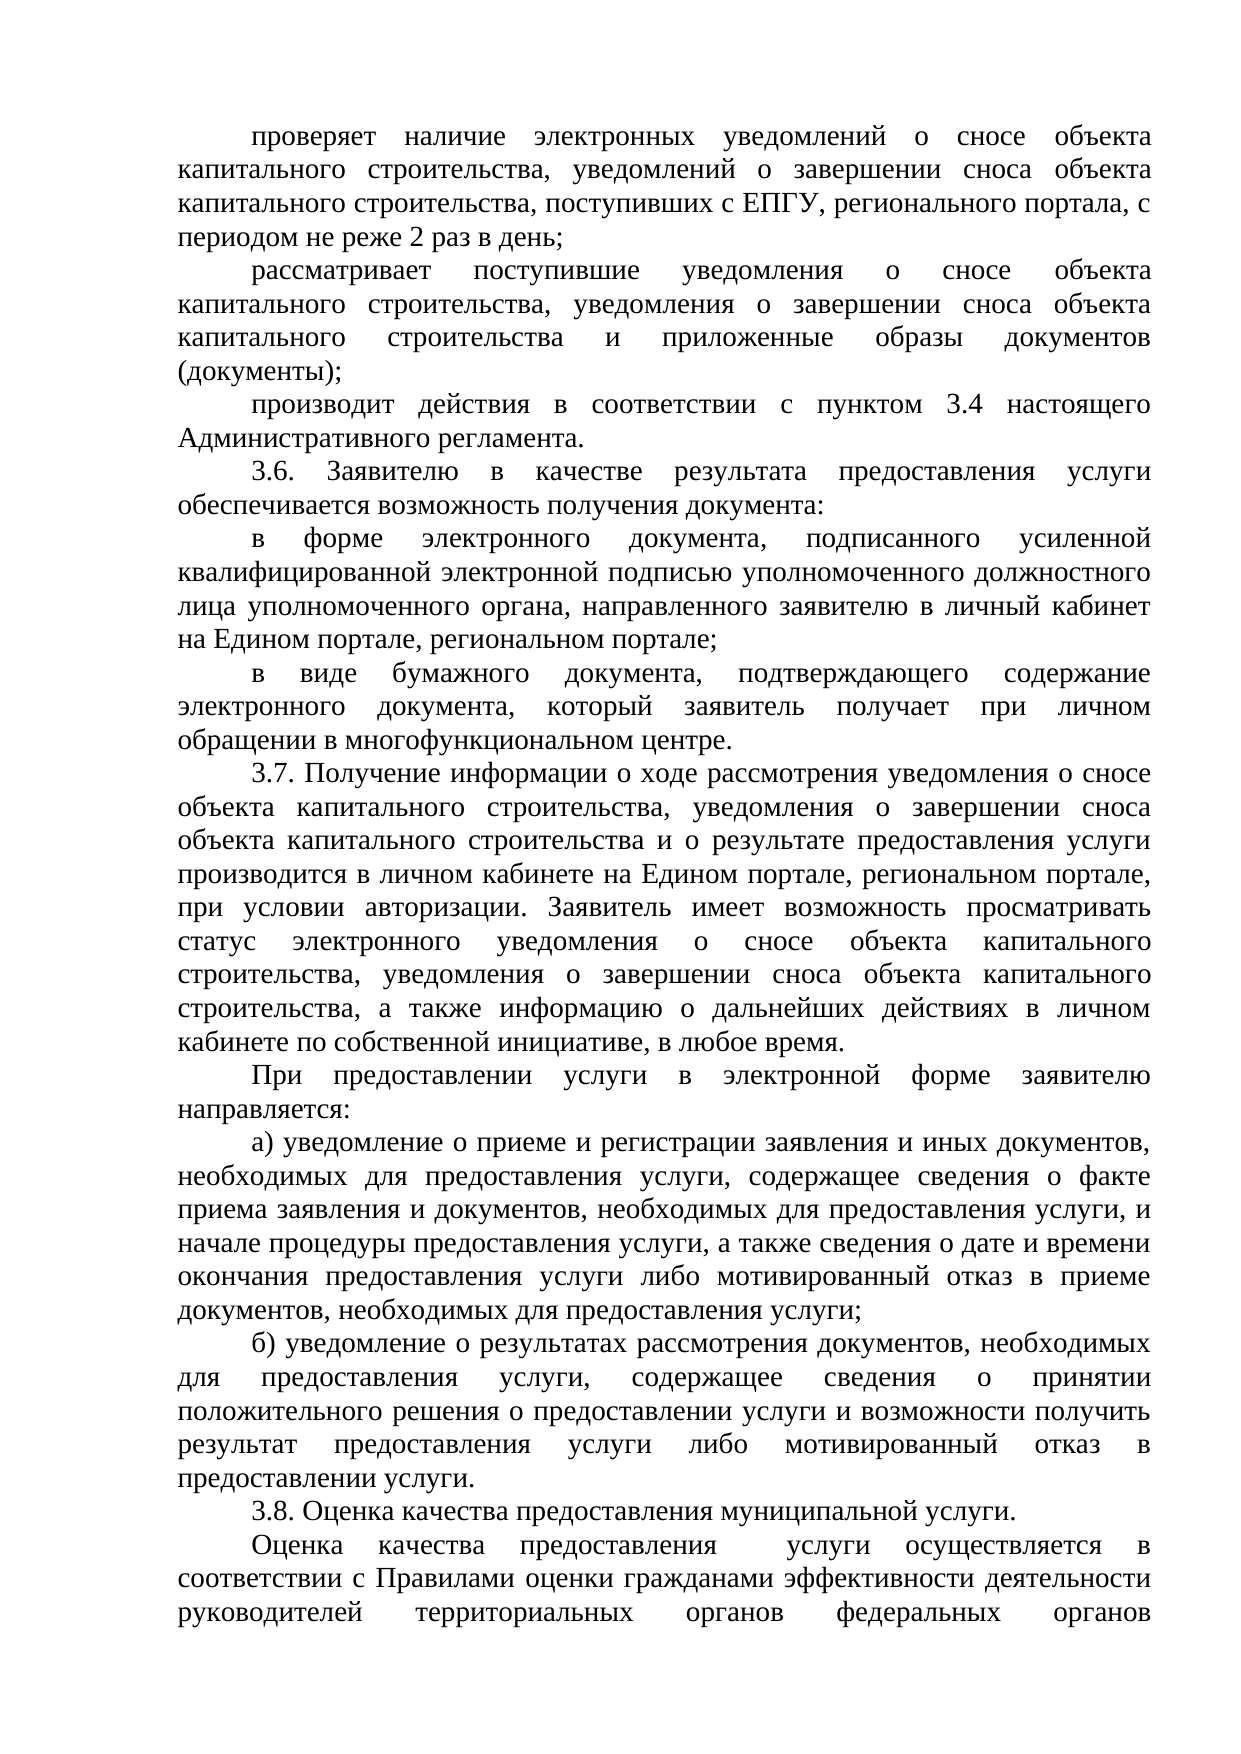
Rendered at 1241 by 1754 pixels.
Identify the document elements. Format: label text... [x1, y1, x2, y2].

text При предоставлении услуги в электронной форме заявителю направляется: [177, 1057, 1152, 1124]
text 3.7. Получение информации о ходе рассмотрения уведомления о сносе объекта капитального строительства, уведомления о завершении сноса объекта капитального строительства и о результате предоставления услуги производится в личном кабинете на Едином портале, региональном портале, при условии авторизации. Заявитель имеет возможность просматривать статус электронного уведомления о сносе объекта капитального строительства, уведомления о завершении сноса объекта капитального строительства, а также информацию о дальнейших действиях в личном кабинете по собственной инициативе, в любое время. [177, 755, 1152, 1057]
text 3.6. Заявителю в качестве результата предоставления услуги обеспечивается возможность получения документа: [177, 453, 1152, 521]
text 3.8. Оценка качества предоставления муниципальной услуги. [177, 1493, 1152, 1527]
text а) уведомление о приеме и регистрации заявления и иных документов, необходимых для предоставления услуги, содержащее сведения о факте приема заявления и документов, необходимых для предоставления услуги, и начале процедуры предоставления услуги, а также сведения о дате и времени окончания предоставления услуги либо мотивированный отказ в приеме документов, необходимых для предоставления услуги; [177, 1124, 1152, 1326]
text проверяет наличие электронных уведомлений о сносе объекта капитального строительства, уведомлений о завершении сноса объекта капитального строительства, поступивших с ЕПГУ, регионального портала, с периодом не реже 2 раз в день; [177, 118, 1152, 252]
text в форме электронного документа, подписанного усиленной квалифицированной электронной подписью уполномоченного должностного лица уполномоченного органа, направленного заявителю в личный кабинет на Едином портале, региональном портале; [177, 521, 1152, 655]
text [177, 1527, 1152, 1627]
text производит действия в соответствии с пунктом 3.4 настоящего Административного регламента. [177, 386, 1152, 453]
text б) уведомление о результатах рассмотрения документов, необходимых для предоставления услуги, содержащее сведения о принятии положительного решения о предоставлении услуги и возможности получить результат предоставления услуги либо мотивированный отказ в предоставлении услуги. [177, 1326, 1152, 1493]
text в виде бумажного документа, подтверждающего содержание электронного документа, который заявитель получает при личном обращении в многофункциональном центре. [177, 655, 1152, 755]
text рассматривает поступившие уведомления о сносе объекта капитального строительства, уведомления о завершении сноса объекта капитального строительства и приложенные образы документов (документы); [177, 252, 1152, 386]
